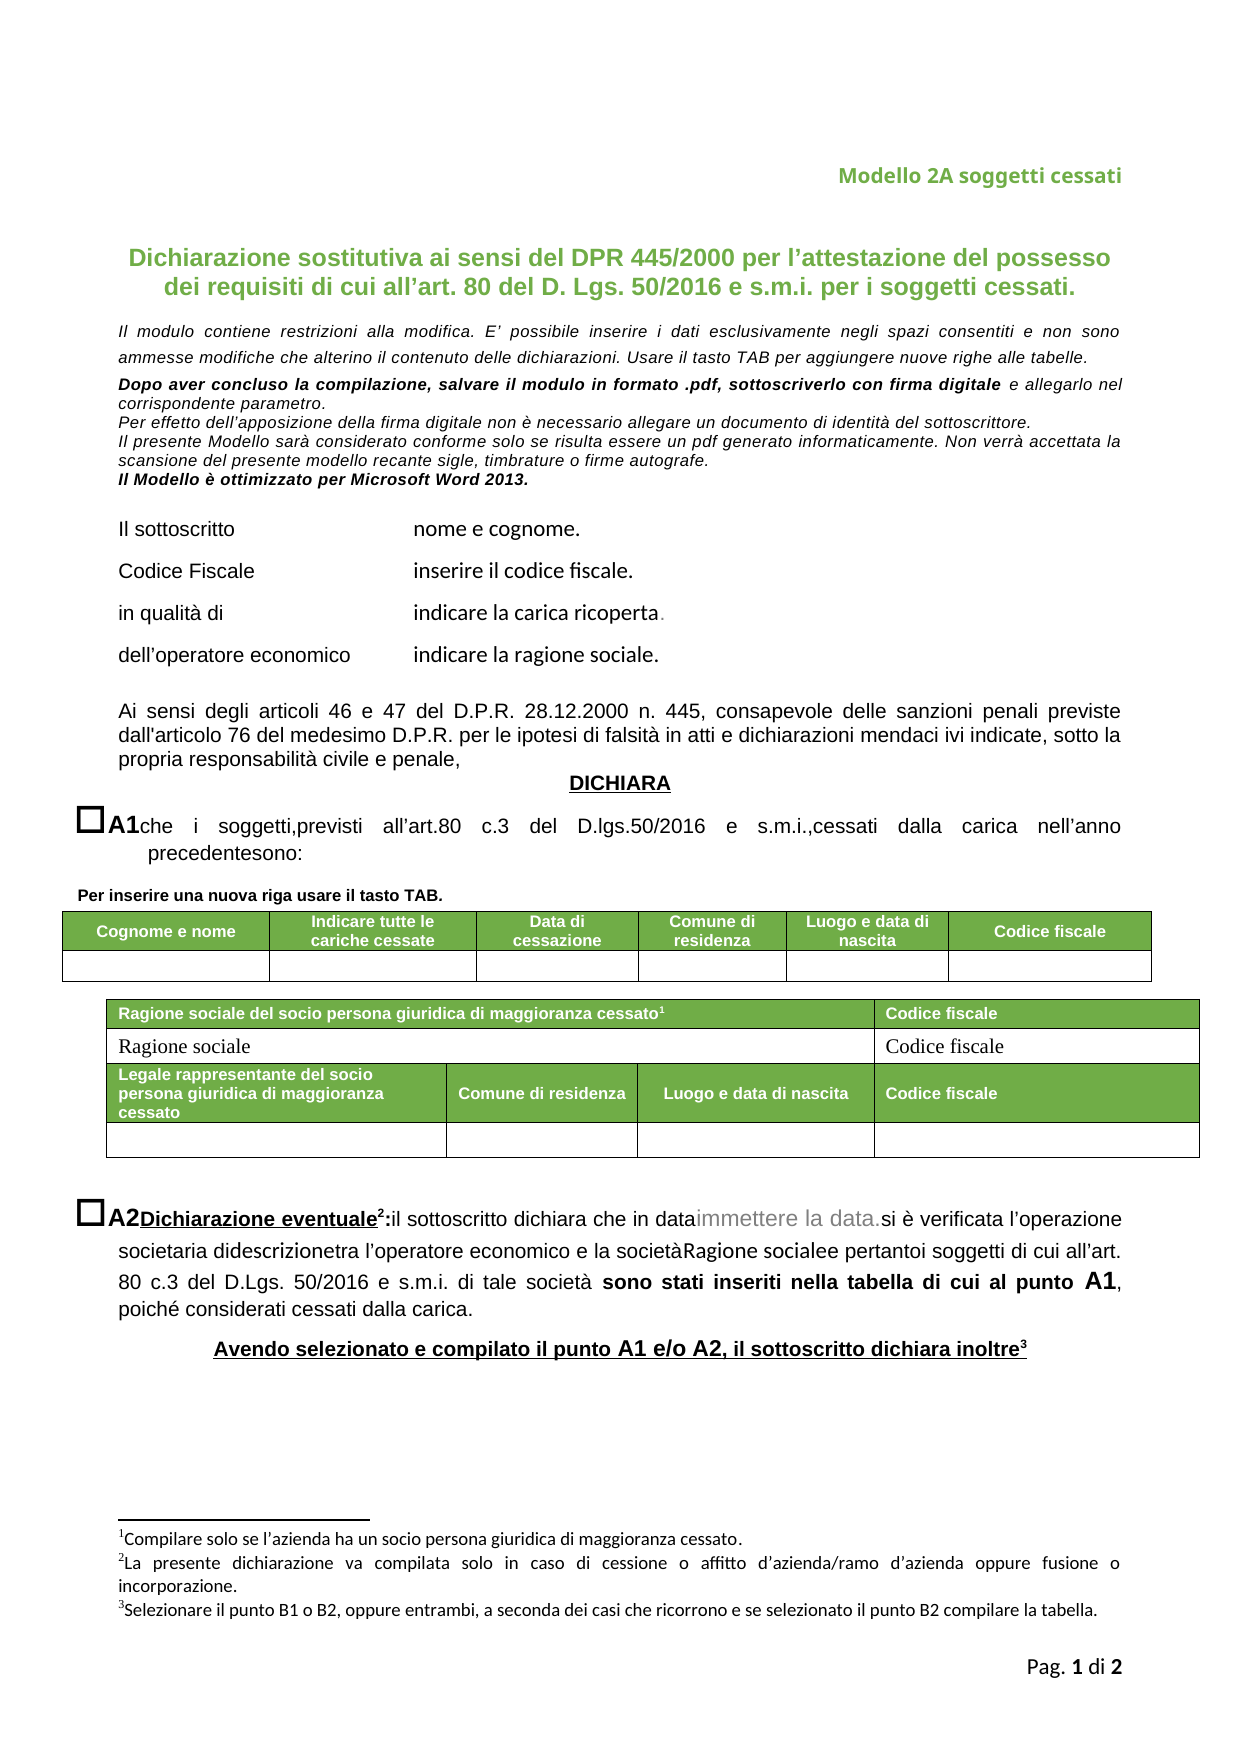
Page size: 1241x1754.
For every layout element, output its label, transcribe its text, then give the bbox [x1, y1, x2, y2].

text Il presente Modello sarà considerato conforme solo se risulta essere un pdf generato informaticamente. Non verrà accettata la scansione del presente modello recante sigle, timbrature o firme autografe. [118, 432, 1122, 470]
table_cell [638, 1123, 874, 1157]
table_cell Comune di residenza [639, 912, 786, 950]
table_cell [639, 951, 786, 981]
text in qualità di . [118, 598, 1122, 626]
table_cell [447, 1123, 637, 1157]
table_cell Codice fiscale [875, 1064, 1199, 1122]
table_cell Luogo e data di nascita [638, 1064, 874, 1122]
table_cell [477, 951, 638, 981]
table_header Per inserire una nuova riga usare il tasto TAB. [63, 886, 1138, 911]
text dell’operatore economico [118, 640, 1122, 668]
table_cell Codice fiscale [949, 912, 1151, 950]
table_cell [63, 951, 269, 981]
table_cell Cognome e nome [63, 912, 269, 950]
text Codice Fiscale [118, 556, 1122, 584]
text A2Dichiarazione eventuale:il sottoscritto dichiara che in datasi è verificata l’operazione societaria ditra l’operatore economico e la societàe pertantoi soggetti di cui all’art. 80 c.3 del D.Lgs. 50/2016 e s.m.i. di tale società sono stati inseriti nella tabella di cui al punto A1, poiché considerati cessati dalla carica. [74, 1200, 1122, 1321]
table_header Codice fiscale [875, 1000, 1199, 1028]
text Avendo selezionato e compilato il punto A1 e/o A2, il sottoscritto dichiara inoltre [118, 1335, 1122, 1362]
text DICHIARA [118, 771, 1122, 795]
text Per effetto dell’apposizione della firma digitale non è necessario allegare un documento di identità del sottoscrittore. [118, 413, 1122, 432]
table_cell [270, 951, 476, 981]
table_cell Data di cessazione [477, 912, 638, 950]
table_cell Comune di residenza [447, 1064, 637, 1122]
table_cell [107, 1123, 446, 1157]
table_cell [787, 951, 948, 981]
text Il Modello è ottimizzato per Microsoft Word 2013. [118, 470, 1122, 489]
table_cell [875, 1123, 1199, 1157]
text A1che i soggetti,previsti all’art.80 c.3 del D.lgs.50/2016 e s.m.i.,cessati dalla carica nell’anno precedentesono: [74, 807, 1122, 865]
text Il modulo contiene restrizioni alla modifica. E’ possibile inserire i dati esclusivamente negli spazi consentiti e non sono ammesse modifiche che alterino il contenuto delle dichiarazioni. Usare il tasto TAB per aggiungere nuove righe alle tabelle. [118, 322, 1122, 374]
text Il sottoscritto [118, 514, 1122, 542]
table_header Ragione sociale del socio persona giuridica di maggioranza cessato [107, 1000, 874, 1028]
table_cell Legale rappresentante del socio persona giuridica di maggioranza cessato [107, 1064, 446, 1122]
text Dopo aver concluso la compilazione, salvare il modulo in formato .pdf, sottoscriverlo con firma digitale e allegarlo nel corrispondente parametro. [118, 374, 1122, 413]
text Ai sensi degli articoli 46 e 47 del D.P.R. 28.12.2000 n. 445, consapevole delle sanzioni penali previste dall'articolo 76 del medesimo D.P.R. per le ipotesi di falsità in atti e dichiarazioni mendaci ivi indicate, sotto la propria responsabilità civile e penale, [118, 699, 1122, 771]
table_cell Luogo e data di nascita [787, 912, 948, 950]
table_cell [949, 951, 1151, 981]
text Dichiarazione sostitutiva ai sensi del DPR 445/2000 per l’attestazione del possesso dei requisiti di cui all’art. 80 del D. Lgs. 50/2016 e s.m.i. per i soggetti cessati. [118, 243, 1122, 301]
table_cell Indicare tutte le cariche cessate [270, 912, 476, 950]
